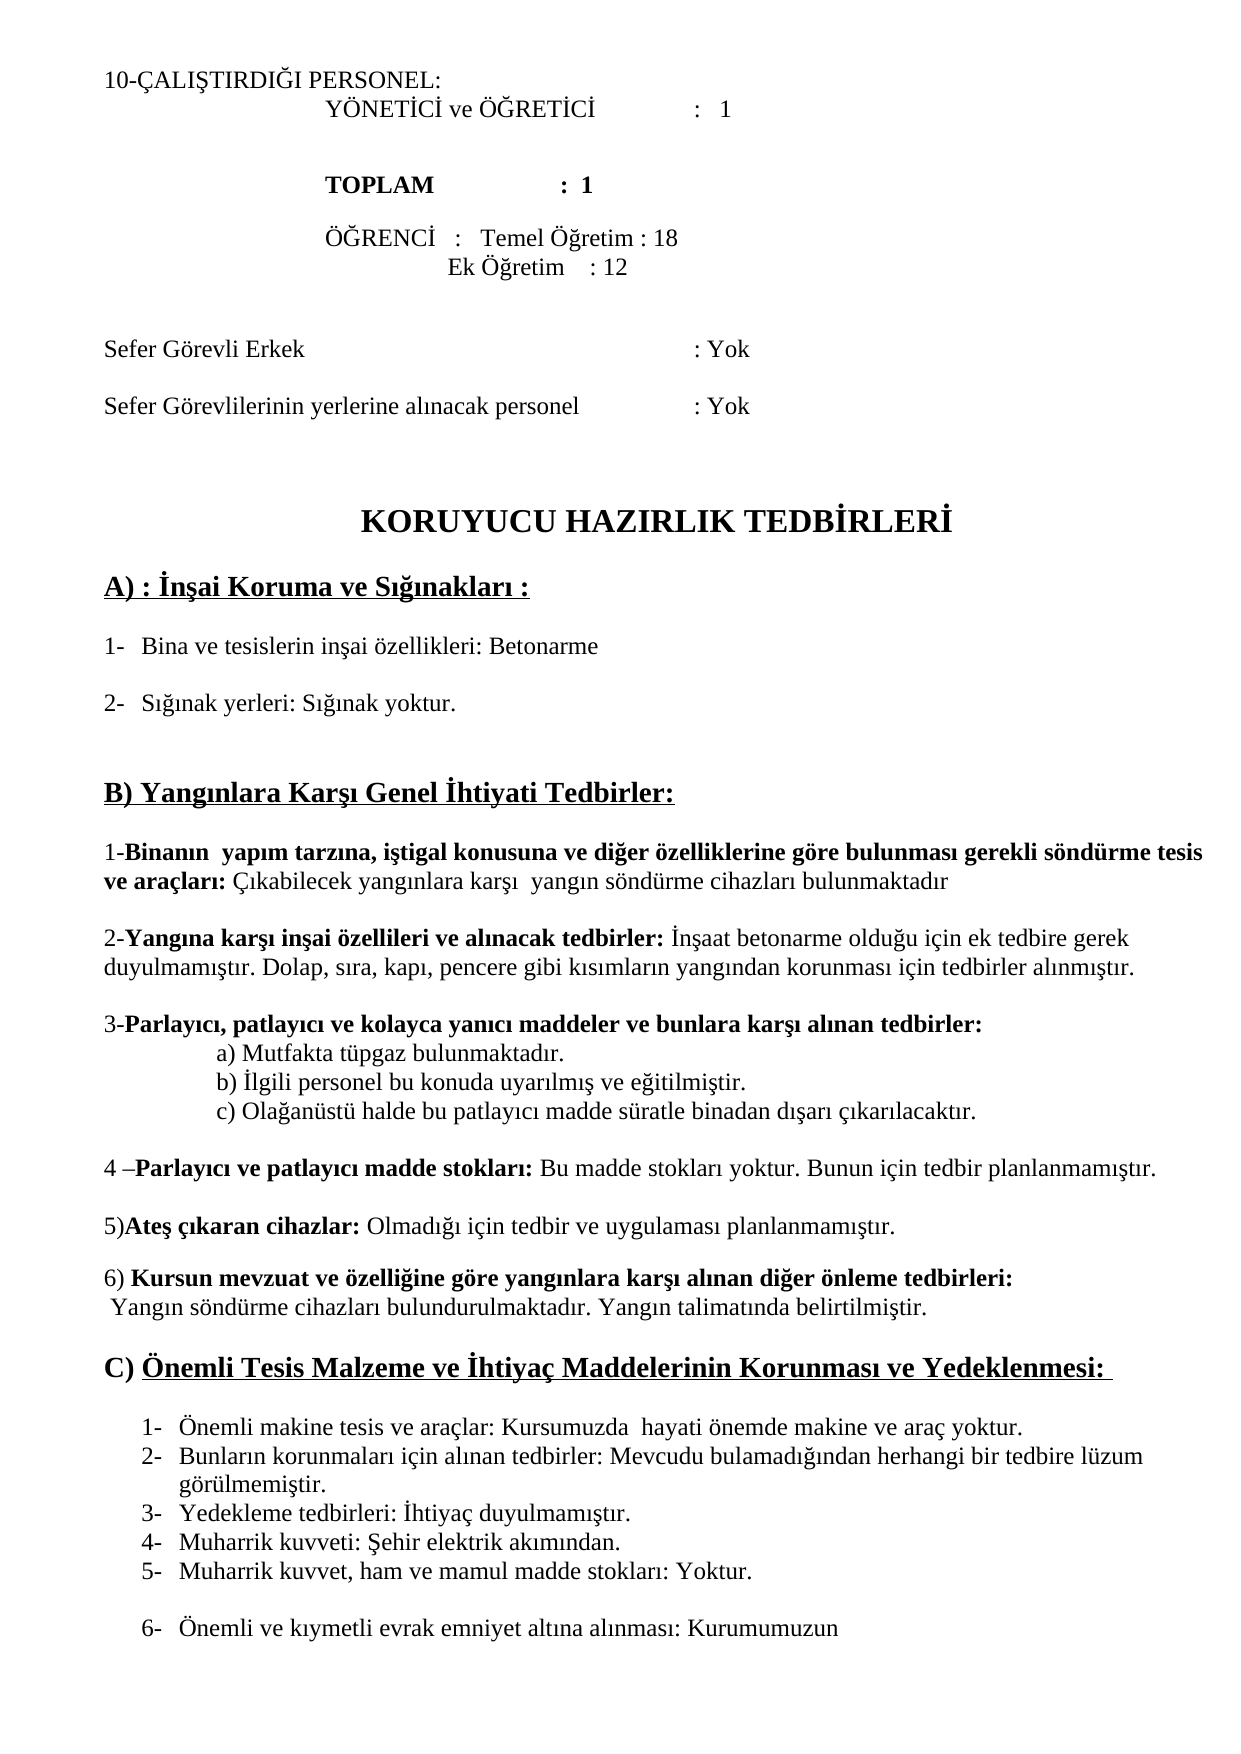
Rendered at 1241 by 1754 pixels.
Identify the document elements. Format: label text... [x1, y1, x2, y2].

text YÖNETİCİ ve ÖĞRETİCİ : 1 [103, 94, 1211, 122]
list Muharrik kuvvet, ham ve mamul madde stokları: Yoktur. [141, 1556, 1211, 1584]
text 10-ÇALIŞTIRDIĞI PERSONEL: [103, 65, 1211, 94]
text Sefer Görevli Erkek : Yok [103, 334, 1211, 362]
text B) Yangınlara Karşı Genel İhtiyati Tedbirler: [103, 775, 1211, 808]
text 4 –Parlayıcı ve patlayıcı madde stokları: Bu madde stokları yoktur. Bunun için tedbir planlanmamıştır. [103, 1153, 1211, 1182]
text 1-Binanın yapım tarzına, iştigal konusuna ve diğer özelliklerine göre bulunması gerekli söndürme tesis ve araçları: Çıkabilecek yangınlara karşı yangın söndürme cihazları bulunmaktadır [103, 837, 1211, 894]
text 3-Parlayıcı, patlayıcı ve kolayca yanıcı maddeler ve bunlara karşı alınan tedbirler: [103, 1009, 1211, 1038]
text 5)Ateş çıkaran cihazlar: Olmadığı için tedbir ve uygulaması planlanmamıştır. [103, 1211, 1211, 1239]
text 6) Kursun mevzuat ve özelliğine göre yangınlara karşı alınan diğer önleme tedbirleri: [103, 1263, 1211, 1292]
text ÖĞRENCİ : Temel Öğretim : 18 [103, 223, 1211, 252]
list Muharrik kuvveti: Şehir elektrik akımından. [141, 1527, 1211, 1556]
text Sefer Görevlilerinin yerlerine alınacak personel : Yok [103, 391, 1211, 420]
text Ek Öğretim : 12 [103, 252, 1211, 281]
list Sığınak yerleri: Sığınak yoktur. [103, 688, 1211, 717]
subtitle KORUYUCU HAZIRLIK TEDBİRLERİ [103, 502, 1211, 540]
text A) : İnşai Koruma ve Sığınakları : [103, 569, 1211, 602]
list Bunların korunmaları için alınan tedbirler: Mevcudu bulamadığından herhangi bir tedbire lüzum görülmemiştir. [141, 1441, 1211, 1498]
list Yedekleme tedbirleri: İhtiyaç duyulmamıştır. [141, 1498, 1211, 1527]
text TOPLAM : 1 [103, 171, 1211, 199]
list Bina ve tesislerin inşai özellikleri: Betonarme [103, 631, 1211, 660]
text Yangın söndürme cihazları bulundurulmaktadır. Yangın talimatında belirtilmiştir. [103, 1292, 1211, 1321]
text C) Önemli Tesis Malzeme ve İhtiyaç Maddelerinin Korunması ve Yedeklenmesi: [103, 1350, 1211, 1383]
text c) Olağanüstü halde bu patlayıcı madde süratle binadan dışarı çıkarılacaktır. [103, 1096, 1211, 1124]
list Önemli makine tesis ve araçlar: Kursumuzda hayati önemde makine ve araç yoktur. [141, 1412, 1211, 1441]
text a) Mutfakta tüpgaz bulunmaktadır. [103, 1038, 1211, 1067]
text 2-Yangına karşı inşai özellileri ve alınacak tedbirler: İnşaat betonarme olduğu için ek tedbire gerek duyulmamıştır. Dolap, sıra, kapı, pencere gibi kısımların yangından korunması için tedbirler alınmıştır. [103, 923, 1211, 981]
text b) İlgili personel bu konuda uyarılmış ve eğitilmiştir. [103, 1067, 1211, 1096]
list Önemli ve kıymetli evrak emniyet altına alınması: Kurumumuzun [141, 1613, 1211, 1642]
